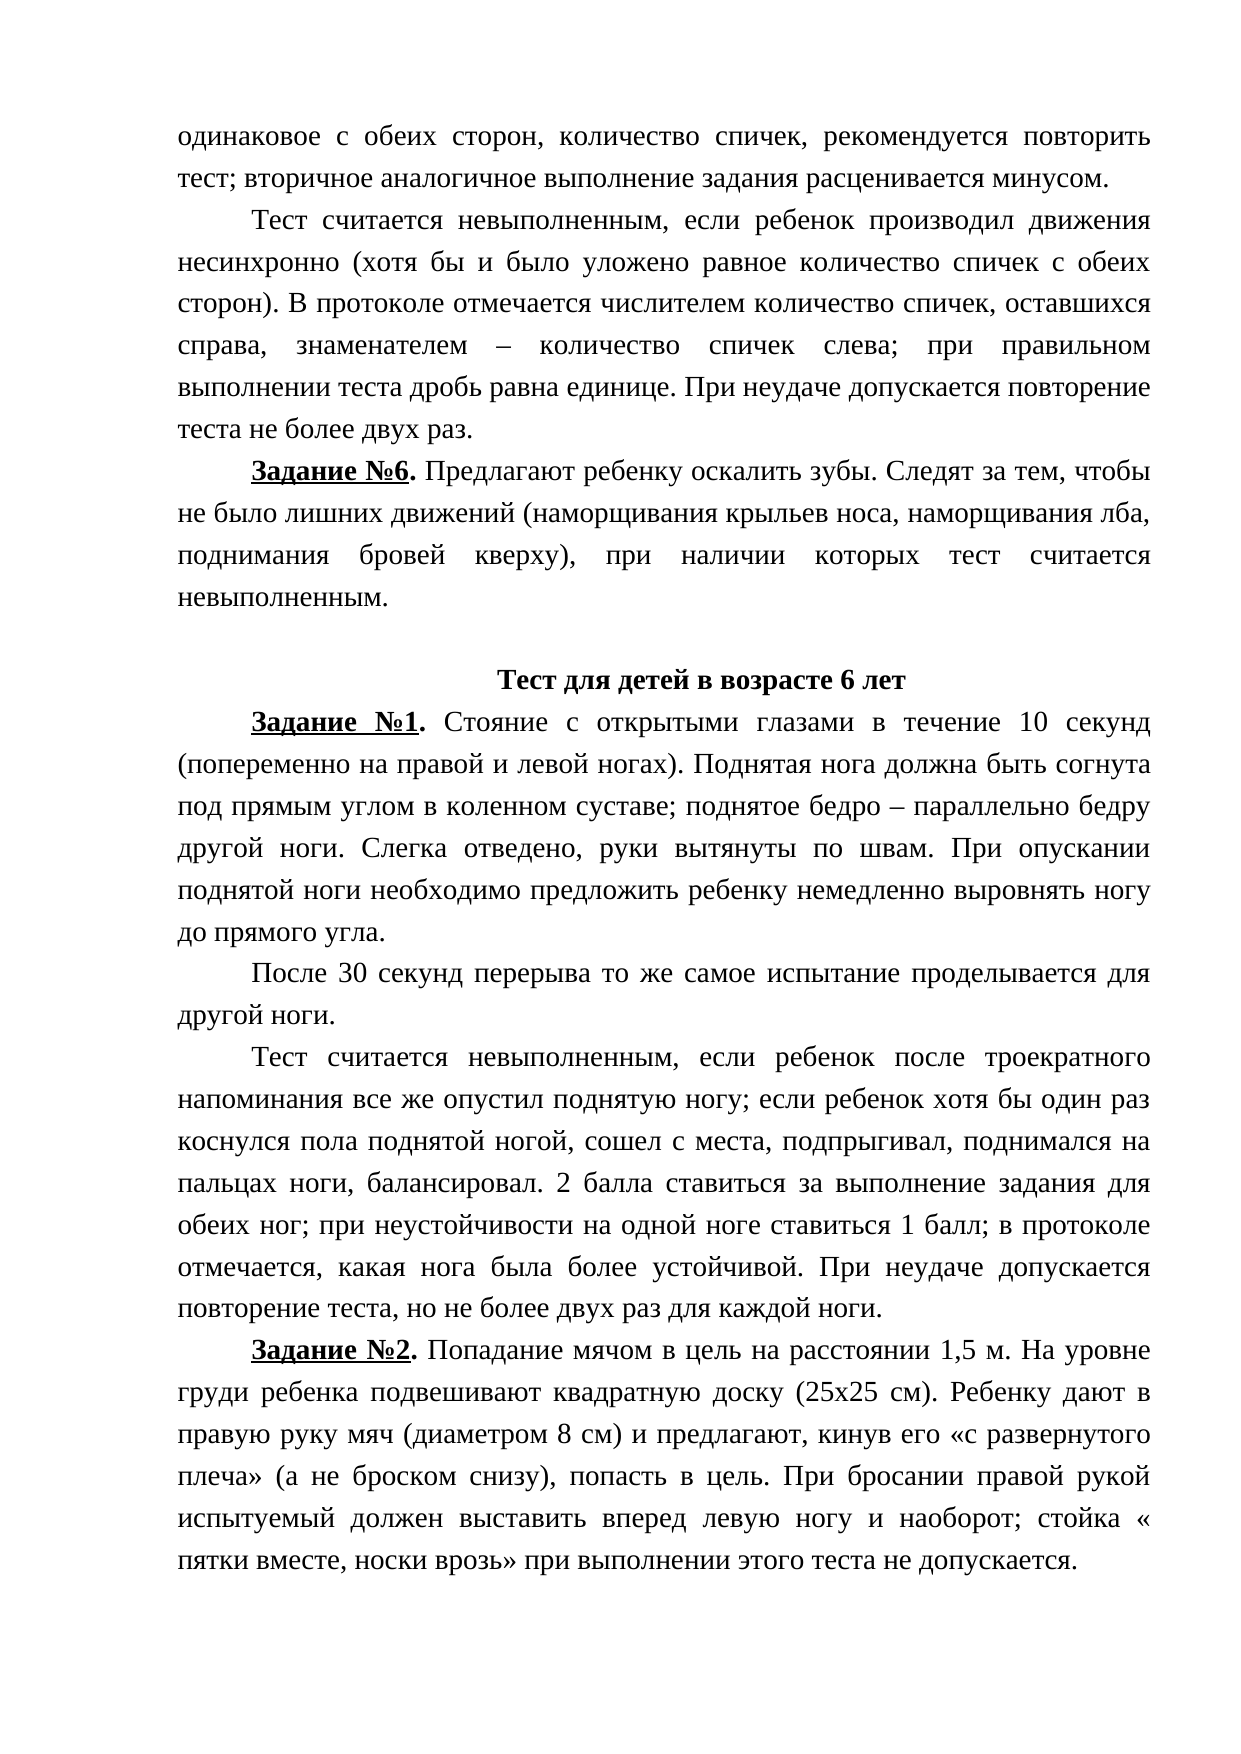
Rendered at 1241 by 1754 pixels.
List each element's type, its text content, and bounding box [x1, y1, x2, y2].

text Тест считается невыполненным, если ребенок производил движения несинхронно (хотя бы и было уложено равное количество спичек с обеих сторон). В протоколе отмечается числителем количество спичек, оставшихся справа, знаменателем – количество спичек слева; при правильном выполнении теста дробь равна единице. При неудаче допускается повторение теста не более двух раз. [177, 202, 1152, 445]
text Задание №6. Предлагают ребенку оскалить зубы. Следят за тем, чтобы не было лишних движений (наморщивания крыльев носа, наморщивания лба, поднимания бровей кверху), при наличии которых тест считается невыполненным. [177, 453, 1152, 612]
text После 30 секунд перерыва то же самое испытание проделывается для другой ноги. [177, 956, 1152, 1031]
text Тест для детей в возрасте 6 лет [177, 662, 1152, 696]
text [177, 118, 1152, 193]
text Задание №2. Попадание мячом в цель на расстоянии 1,5 м. На уровне груди ребенка подвешивают квадратную доску (25х25 см). Ребенку дают в правую руку мяч (диаметром 8 см) и предлагают, кинув его «с развернутого плеча» (а не броском снизу), попасть в цель. При бросании правой рукой испытуемый должен выставить вперед левую ногу и наоборот; стойка « пятки вместе, носки врозь» при выполнении этого теста не допускается. [177, 1332, 1152, 1575]
text Тест считается невыполненным, если ребенок после троекратного напоминания все же опустил поднятую ногу; если ребенок хотя бы один раз коснулся пола поднятой ногой, сошел с места, подпрыгивал, поднимался на пальцах ноги, балансировал. 2 балла ставиться за выполнение задания для обеих ног; при неустойчивости на одной ноге ставиться 1 балл; в протоколе отмечается, какая нога была более устойчивой. При неудаче допускается повторение теста, но не более двух раз для каждой ноги. [177, 1039, 1152, 1324]
text Задание №1. Стояние с открытыми глазами в течение 10 секунд (попеременно на правой и левой ногах). Поднятая нога должна быть согнута под прямым углом в коленном суставе; поднятое бедро – параллельно бедру другой ноги. Слегка отведено, руки вытянуты по швам. При опускании поднятой ноги необходимо предложить ребенку немедленно выровнять ногу до прямого угла. [177, 704, 1152, 947]
